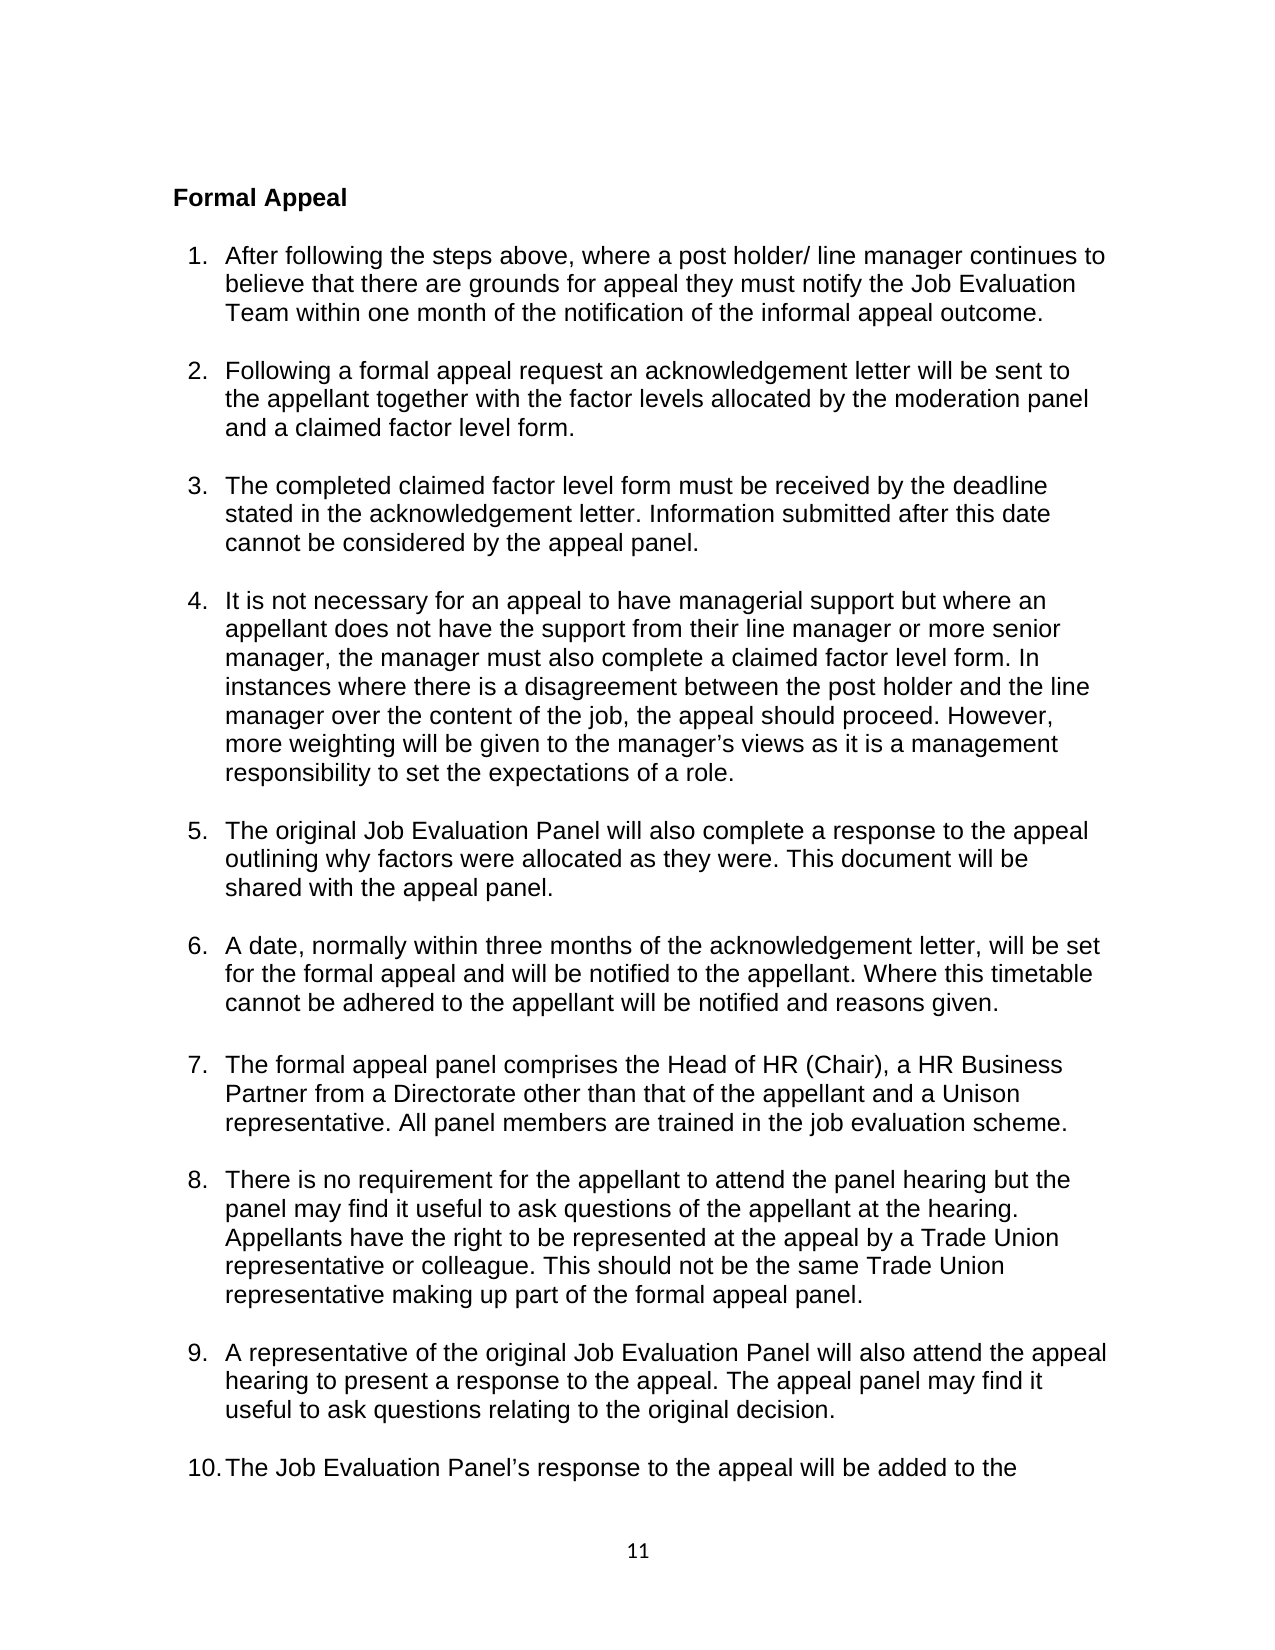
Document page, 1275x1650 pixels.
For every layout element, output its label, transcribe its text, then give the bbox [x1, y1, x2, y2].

list It is not necessary for an appeal to have managerial support but where an appellant does not have the support from their line manager or more senior manager, the manager must also complete a claimed factor level form. In instances where there is a disagreement between the post holder and the line manager over the content of the job, the appeal should proceed. However, more weighting will be given to the manager’s views as it is a management responsibility to set the expectations of a role. [187, 586, 1111, 787]
list There is no requirement for the appellant to attend the panel hearing but the panel may find it useful to ask questions of the appellant at the hearing. Appellants have the right to be represented at the appeal by a Trade Union representative or colleague. This should not be the same Trade Union representative making up part of the formal appeal panel. [187, 1165, 1111, 1309]
list A representative of the original Job Evaluation Panel will also attend the appeal hearing to present a response to the appeal. The appeal panel may find it useful to ask questions relating to the original decision. [187, 1337, 1111, 1424]
text Formal Appeal [173, 183, 1127, 212]
list The formal appeal panel comprises the Head of HR (Chair), a HR Business Partner from a Directorate other than that of the appellant and a Unison representative. All panel members are trained in the job evaluation scheme. [187, 1050, 1111, 1136]
list Following a formal appeal request an acknowledgement letter will be sent to the appellant together with the factor levels allocated by the moderation panel and a claimed factor level form. [187, 356, 1111, 442]
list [187, 1452, 1111, 1481]
list After following the steps above, where a post holder/ line manager continues to believe that there are grounds for appeal they must notify the Job Evaluation Team within one month of the notification of the informal appeal outcome. [187, 241, 1111, 327]
list A date, normally within three months of the acknowledgement letter, will be set for the formal appeal and will be notified to the appellant. Where this timetable cannot be adhered to the appellant will be notified and reasons given. [187, 931, 1111, 1017]
list The original Job Evaluation Panel will also complete a response to the appeal outlining why factors were allocated as they were. This document will be shared with the appeal panel. [187, 816, 1111, 902]
list The completed claimed factor level form must be received by the deadline stated in the acknowledgement letter. Information submitted after this date cannot be considered by the appeal panel. [187, 471, 1111, 557]
